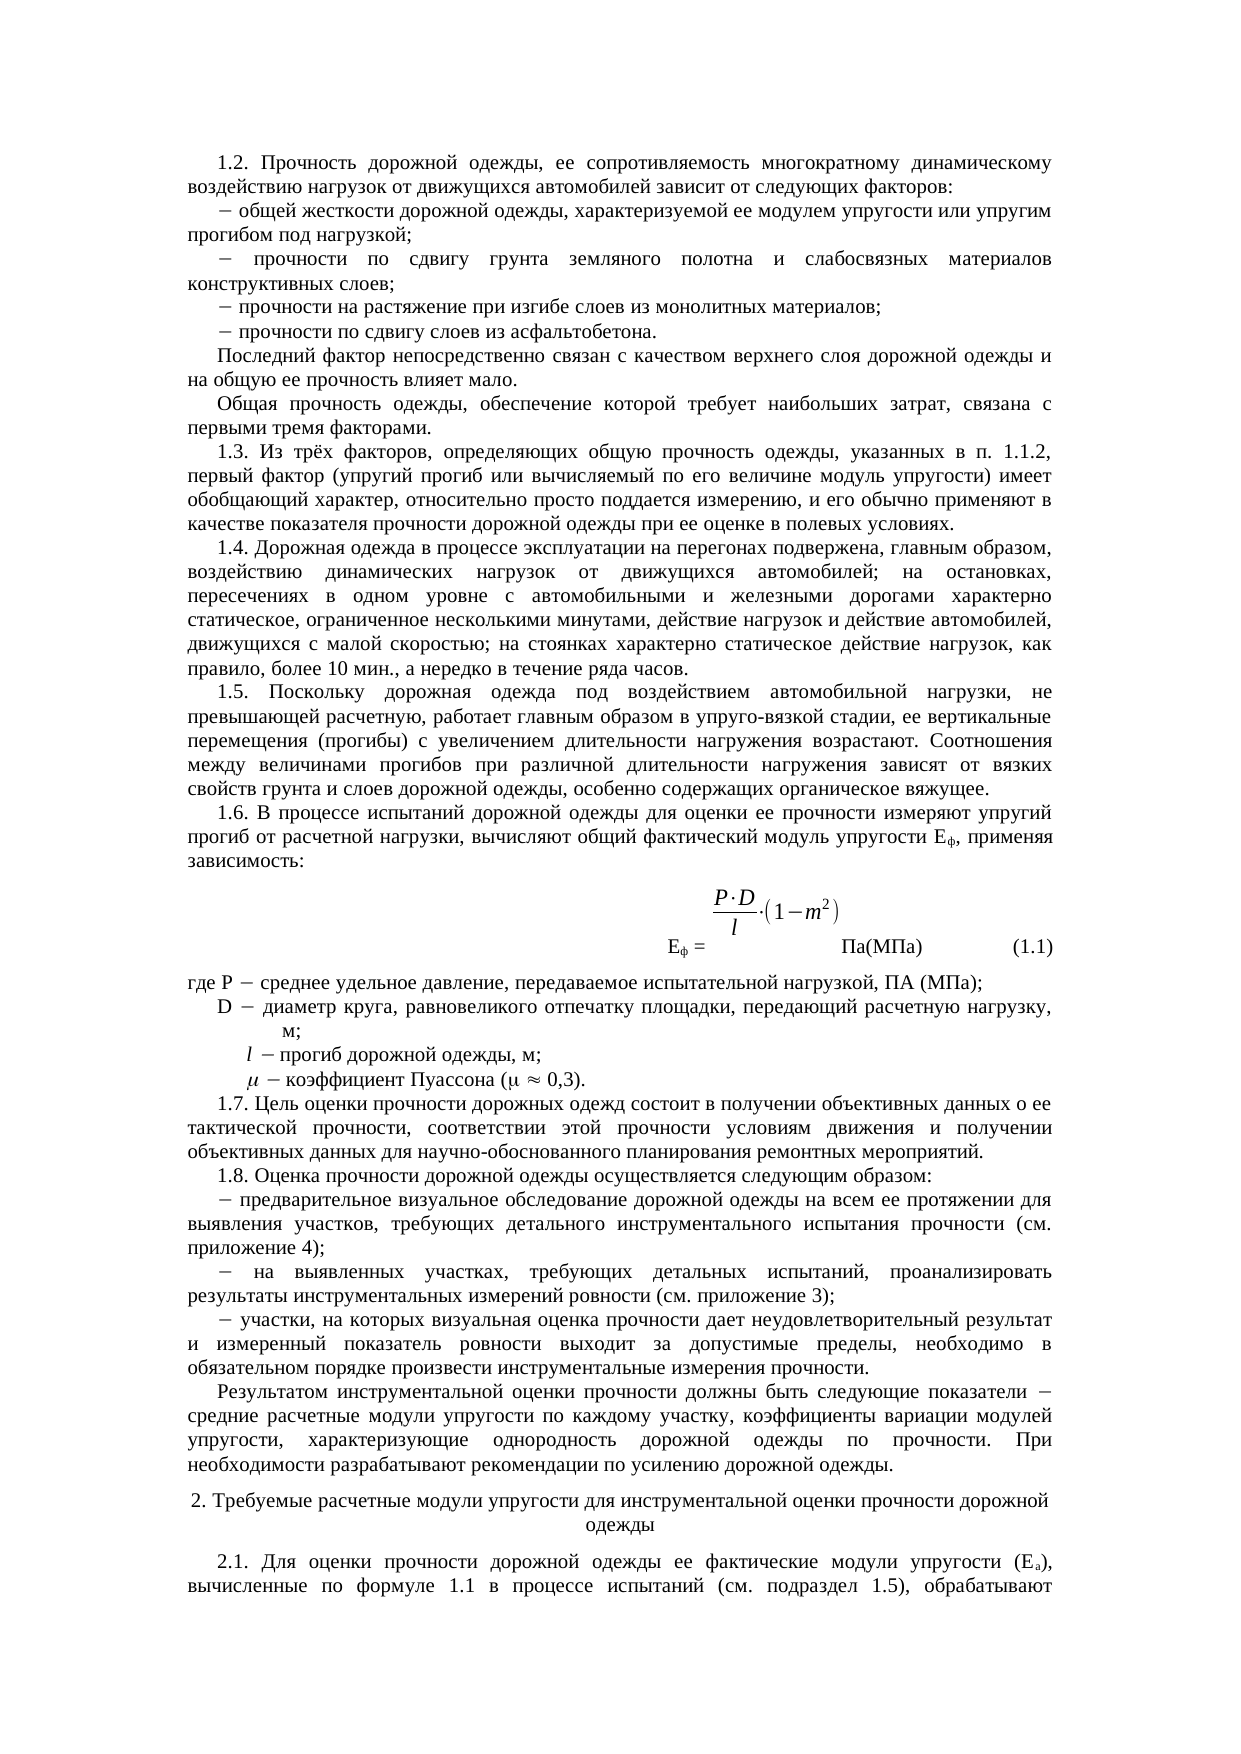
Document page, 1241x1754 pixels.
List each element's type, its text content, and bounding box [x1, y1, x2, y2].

text коэффициент Пуассона ( 0,3). [187, 1066, 1053, 1090]
text на выявленных участках, требующих детальных испытаний, проанализировать результаты инструментальных измерений ровности (см. приложение 3); [187, 1259, 1053, 1307]
text l прогиб дорожной одежды, м; [187, 1042, 1053, 1066]
text D диаметр круга, равновеликого отпечатку площадки, передающий расчетную нагрузку, м; [217, 994, 1053, 1042]
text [187, 1548, 1053, 1597]
text Еф = Па(МПа) (1.1) [187, 884, 1053, 958]
text 1.5. Поскольку дорожная одежда под воздействием автомобильной нагрузки, не превышающей расчетную, работает главным образом в упруго-вязкой стадии, ее вертикальные перемещения (прогибы) с увеличением длительности нагружения возрастают. Соотношения между величинами прогибов при различной длительности нагружения зависят от вязких свойств грунта и слоев дорожной одежды, особенно содержащих органическое вяжущее. [187, 679, 1053, 800]
text 1.4. Дорожная одежда в процессе эксплуатации на перегонах подвержена, главным образом, воздействию динамических нагрузок от движущихся автомобилей; на остановках, пересечениях в одном уровне с автомобильными и железными дорогами характерно статическое, ограниченное несколькими минутами, действие нагрузок и действие автомобилей, движущихся с малой скоростью; на стоянках характерно статическое действие нагрузок, как правило, более 10 мин., а нередко в течение ряда часов. [187, 535, 1053, 679]
text 1.6. В процессе испытаний дорожной одежды для оценки ее прочности измеряют упругий прогиб от расчетной нагрузки, вычисляют общий фактический модуль упругости Еф, применяя зависимость: [187, 800, 1053, 872]
text общей жесткости дорожной одежды, характеризуемой ее модулем упругости или упругим прогибом под нагрузкой; [187, 198, 1053, 246]
text 1.3. Из трёх факторов, определяющих общую прочность одежды, указанных в п. 1.1.2, первый фактор (упругий прогиб или вычисляемый по его величине модуль упругости) имеет обобщающий характер, относительно просто поддается измерению, и его обычно применяют в качестве показателя прочности дорожной одежды при ее оценке в полевых условиях. [187, 439, 1053, 535]
text где Р среднее удельное давление, передаваемое испытательной нагрузкой, ПА (МПа); [187, 970, 1053, 994]
text 2. Требуемые расчетные модули упругости для инструментальной оценки прочности дорожной одежды [187, 1488, 1053, 1536]
text Общая прочность одежды, обеспечение которой требует наибольших затрат, связана с первыми тремя факторами. [187, 391, 1053, 439]
text предварительное визуальное обследование дорожной одежды на всем ее протяжении для выявления участков, требующих детального инструментального испытания прочности (см. приложение 4); [187, 1187, 1053, 1259]
text прочности по сдвигу грунта земляного полотна и слабосвязных материалов конструктивных слоев; [187, 246, 1053, 294]
text прочности по сдвигу слоев из асфальтобетона. [187, 318, 1053, 342]
text участки, на которых визуальная оценка прочности дает неудовлетворительный результат и измеренный показатель ровности выходит за допустимые пределы, необходимо в обязательном порядке произвести инструментальные измерения прочности. [187, 1307, 1053, 1379]
text Последний фактор непосредственно связан с качеством верхнего слоя дорожной одежды и на общую ее прочность влияет мало. [187, 342, 1053, 391]
text 1.8. Оценка прочности дорожной одежды осуществляется следующим образом: [187, 1163, 1053, 1187]
text прочности на растяжение при изгибе слоев из монолитных материалов; [187, 294, 1053, 318]
text 1.2. Прочность дорожной одежды, ее сопротивляемость многократному динамическому воздействию нагрузок от движущихся автомобилей зависит от следующих факторов: [187, 150, 1053, 198]
text Результатом инструментальной оценки прочности должны быть следующие показатели средние расчетные модули упругости по каждому участку, коэффициенты вариации модулей упругости, характеризующие однородность дорожной одежды по прочности. При необходимости разрабатывают рекомендации по усилению дорожной одежды. [187, 1379, 1053, 1475]
text 1.7. Цель оценки прочности дорожных одежд состоит в получении объективных данных о ее тактической прочности, соответствии этой прочности условиям движения и получении объективных данных для научно-обоснованного планирования ремонтных мероприятий. [187, 1090, 1053, 1163]
